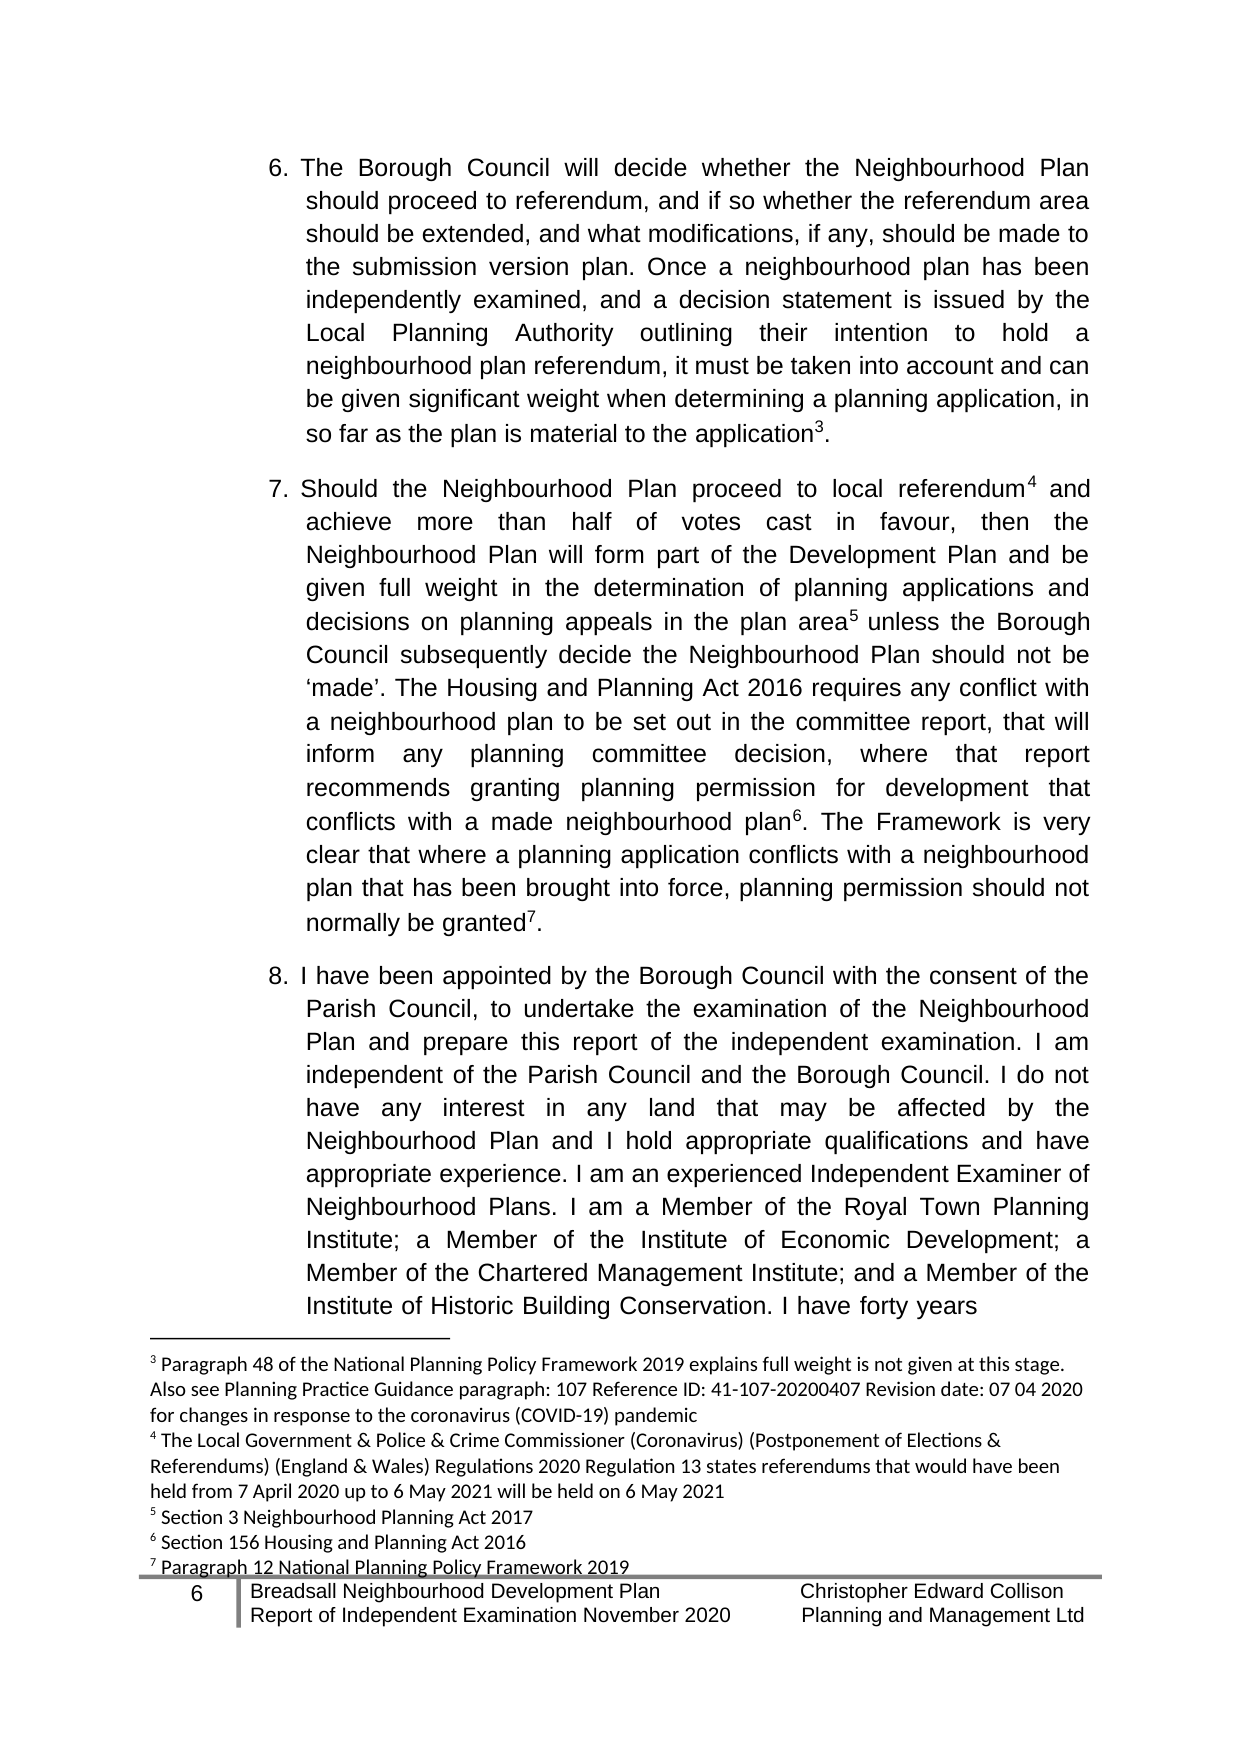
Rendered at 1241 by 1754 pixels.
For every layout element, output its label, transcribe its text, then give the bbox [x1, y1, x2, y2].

text 4 The Local Government & Police & Crime Commissioner (Coronavirus) (Postponement of Elections & Referendums) (England & Wales) Regulations 2020 Regulation 13 states referendums that would have been held from 7 April 2020 up to 6 May 2021 will be held on 6 May 2021 [150, 1427, 1063, 1504]
list The Borough Council will decide whether the Neighbourhood Plan should proceed to referendum, and if so whether the referendum area should be extended, and what modifications, if any, should be made to the submission version plan. Once a neighbourhood plan has been independently examined, and a decision statement is issued by the Local Planning Authority outlining their intention to hold a neighbourhood plan referendum, it must be taken into account and can be given significant weight when determining a planning application, in so far as the plan is material to the application3. [268, 153, 1091, 447]
text 6 Section 156 Housing and Planning Act 2016 [150, 1529, 1115, 1554]
text 7 Paragraph 12 National Planning Policy Framework 2019 [150, 1554, 1115, 1580]
list I have been appointed by the Borough Council with the consent of the Parish Council, to undertake the examination of the Neighbourhood Plan and prepare this report of the independent examination. I am independent of the Parish Council and the Borough Council. I do not have any interest in any land that may be affected by the Neighbourhood Plan and I hold appropriate qualifications and have appropriate experience. I am an experienced Independent Examiner of Neighbourhood Plans. I am a Member of the Royal Town Planning Institute; a Member of the Institute of Economic Development; a Member of the Chartered Management Institute; and a Member of the Institute of Historic Building Conservation. I have forty years [268, 961, 1091, 1320]
text 5 Section 3 Neighbourhood Planning Act 2017 [150, 1504, 1115, 1529]
list Should the Neighbourhood Plan proceed to local referendum4 and achieve more than half of votes cast in favour, then the Neighbourhood Plan will form part of the Development Plan and be given full weight in the determination of planning applications and decisions on planning appeals in the plan area5 unless the Borough Council subsequently decide the Neighbourhood Plan should not be ‘made’. The Housing and Planning Act 2016 requires any conflict with a neighbourhood plan to be set out in the committee report, that will inform any planning committee decision, where that report recommends granting planning permission for development that conflicts with a made neighbourhood plan6. The Framework is very clear that where a planning application conflicts with a neighbourhood plan that has been brought into force, planning permission should not normally be granted7. [268, 472, 1091, 937]
text 3 Paragraph 48 of the National Planning Policy Framework 2019 explains full weight is not given at this stage. Also see Planning Practice Guidance paragraph: 107 Reference ID: 41-107-20200407 Revision date: 07 04 2020 for changes in response to the coronavirus (COVID-19) pandemic [150, 1332, 1086, 1427]
